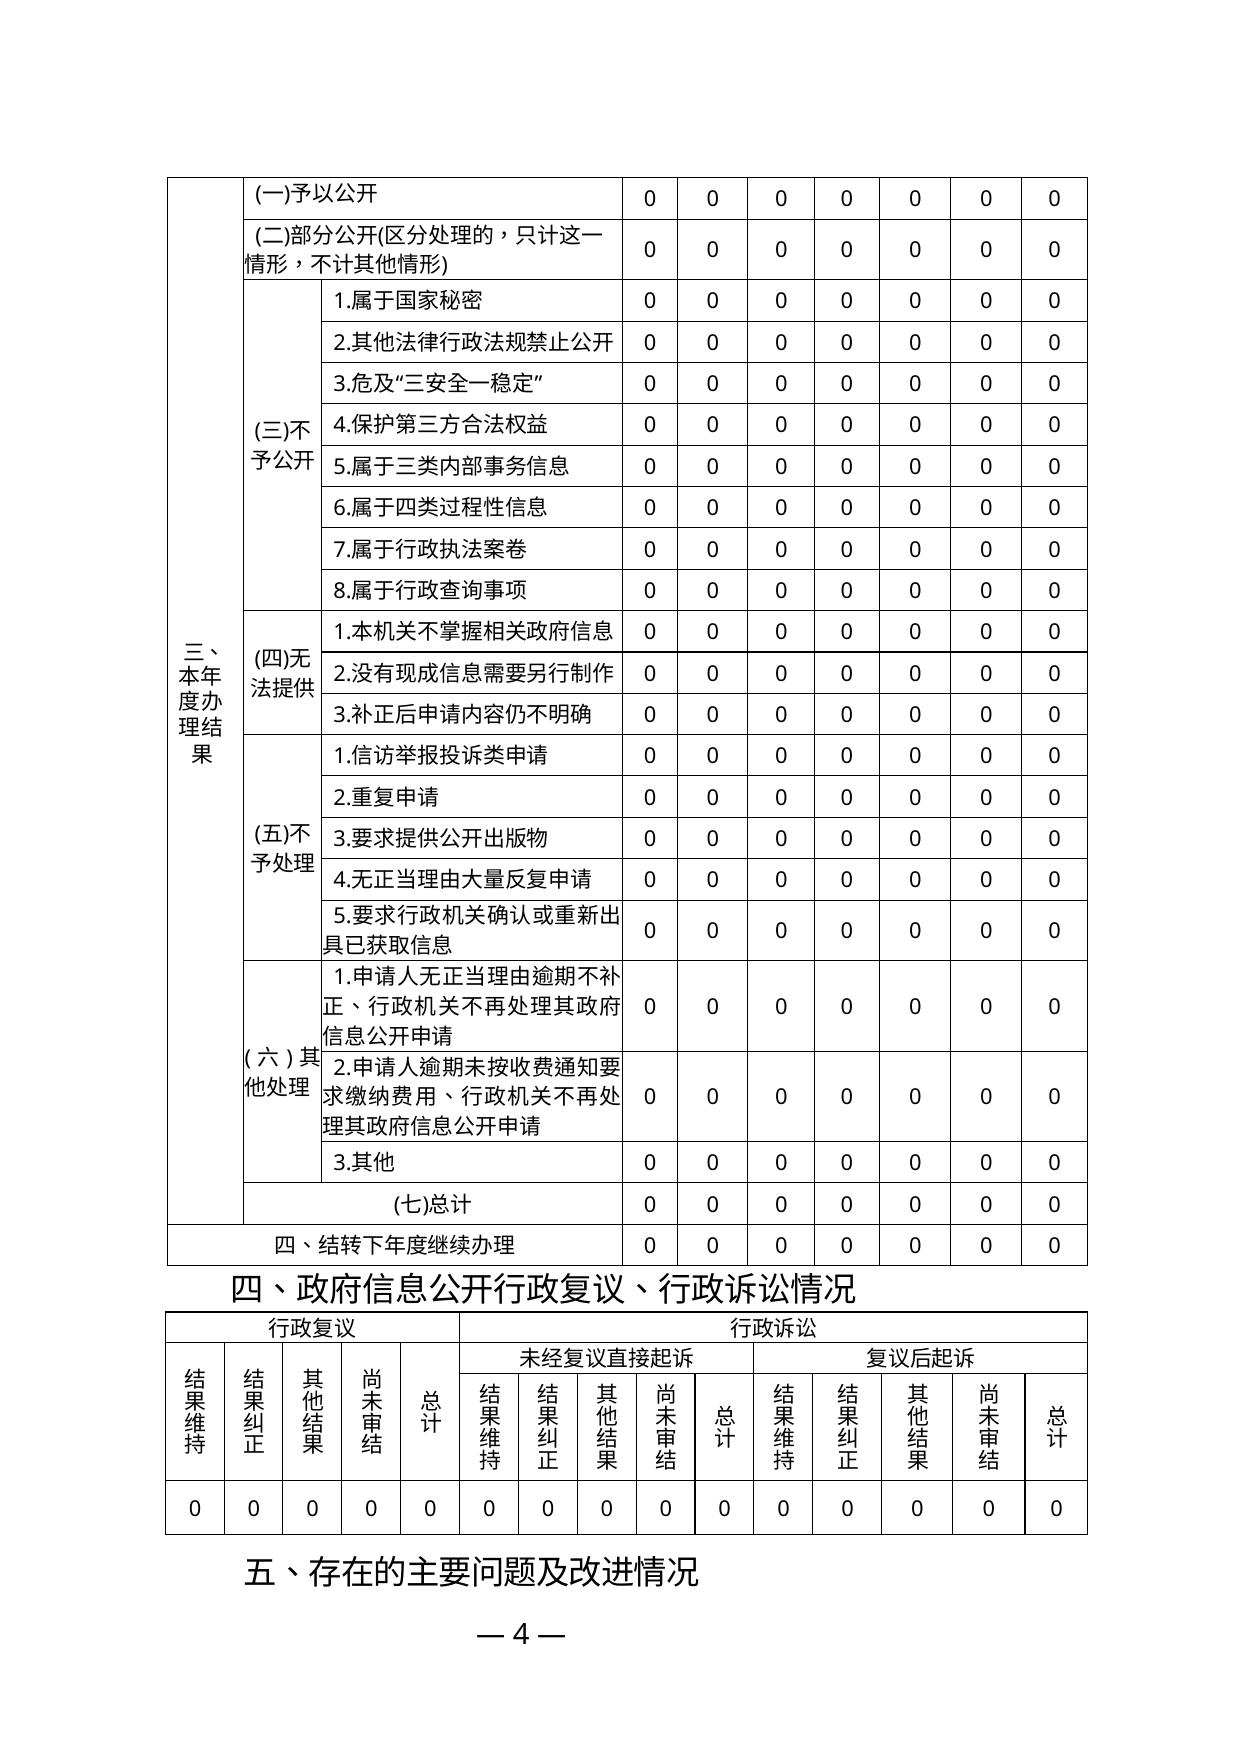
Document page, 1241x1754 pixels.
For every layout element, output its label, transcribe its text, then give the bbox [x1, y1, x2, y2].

table_cell 0 [748, 404, 814, 444]
table_cell 0 [748, 1142, 814, 1182]
table_cell 0 [678, 404, 747, 444]
table_cell 0 [815, 280, 879, 321]
table_cell 0 [815, 487, 879, 527]
table_cell 1.属于国家秘密 [322, 280, 622, 321]
table_cell 0 [951, 280, 1021, 321]
table_cell 0 [951, 322, 1021, 362]
table_cell 0 [880, 859, 950, 899]
table_cell 0 [951, 1142, 1021, 1182]
table_cell 0 [623, 280, 677, 321]
table_header 0 [815, 178, 879, 218]
table_cell 其他结果 [283, 1343, 341, 1480]
table_cell 0 [815, 363, 879, 403]
table_cell 0 [951, 446, 1021, 486]
table_header 0 [880, 178, 950, 218]
table_cell 0 [623, 961, 677, 1051]
table_cell 0 [815, 818, 879, 858]
text 五、存在的主要问题及改进情况 [243, 1551, 1087, 1593]
table_cell 0 [1022, 735, 1087, 775]
table_cell 0 [951, 570, 1021, 610]
table_header 0 [623, 178, 677, 218]
table_cell 0 [880, 322, 950, 362]
table_cell 0 [748, 363, 814, 403]
table_cell 0 [678, 1142, 747, 1182]
table_cell 0 [815, 570, 879, 610]
table_cell 0 [1022, 322, 1087, 362]
table_cell 结果纠正 [519, 1374, 577, 1480]
table_cell 其他结果 [882, 1374, 952, 1480]
table_cell 0 [951, 776, 1021, 817]
table_cell 1.本机关不掌握相关政府信息 [322, 611, 622, 651]
table_cell 0 [623, 653, 677, 693]
table_cell 复议后起诉 [754, 1343, 1087, 1373]
table_cell 0 [880, 735, 950, 775]
table_cell 0 [623, 220, 677, 279]
table_cell 0 [748, 446, 814, 486]
table_cell 0 [623, 776, 677, 817]
table_header (一)予以公开 [244, 178, 622, 218]
table_cell 0 [748, 818, 814, 858]
table_cell 0 [1022, 280, 1087, 321]
table_cell 0 [880, 1052, 950, 1141]
table_cell 1.申请人无正当理由逾期不补正、行政机关不再处理其政府信息公开申请 [322, 961, 622, 1051]
table_cell 0 [748, 322, 814, 362]
table_cell 0 [678, 1052, 747, 1141]
table_cell 0 [748, 694, 814, 734]
table_cell 0 [880, 961, 950, 1051]
table_cell 0 [815, 446, 879, 486]
table_cell 0 [696, 1481, 753, 1534]
table_cell 0 [951, 818, 1021, 858]
table_cell 2.其他法律行政法规禁止公开 [322, 322, 622, 362]
table_cell 1.信访举报投诉类申请 [322, 735, 622, 775]
table_cell 0 [623, 1183, 677, 1224]
table_cell 7.属于行政执法案卷 [322, 528, 622, 569]
table_cell 4.无正当理由大量反复申请 [322, 859, 622, 899]
table_cell 0 [748, 528, 814, 569]
table_header 0 [748, 178, 814, 218]
table_cell 0 [748, 859, 814, 899]
table_cell 0 [951, 1183, 1021, 1224]
table_cell 0 [637, 1481, 694, 1534]
table_cell 0 [815, 694, 879, 734]
table_cell (七)总计 [244, 1183, 622, 1224]
table_cell 0 [623, 859, 677, 899]
table_cell 0 [623, 446, 677, 486]
table_cell 0 [815, 220, 879, 279]
table_header 0 [678, 178, 747, 218]
table_cell 0 [748, 735, 814, 775]
table_cell 总计 [696, 1374, 753, 1480]
table_cell 0 [678, 363, 747, 403]
table_cell 0 [754, 1481, 812, 1534]
table_cell 0 [880, 220, 950, 279]
table_cell (三)不予公开 [244, 280, 321, 610]
table_cell 0 [880, 1183, 950, 1224]
table_cell 0 [880, 1142, 950, 1182]
table_header 三、 本年 度办 理结 果 [168, 178, 243, 1224]
table_cell 0 [225, 1481, 282, 1534]
table_cell 0 [953, 1481, 1024, 1534]
table_cell 0 [678, 776, 747, 817]
table_header 0 [1022, 178, 1087, 218]
table_cell 0 [815, 653, 879, 693]
table_cell 2.重复申请 [322, 776, 622, 817]
table_cell 0 [1022, 404, 1087, 444]
table_cell 0 [678, 653, 747, 693]
table_cell 0 [951, 611, 1021, 651]
table_cell 0 [880, 570, 950, 610]
table_cell 0 [748, 776, 814, 817]
table_cell 0 [623, 570, 677, 610]
table_cell 0 [748, 1225, 814, 1265]
table_cell 0 [882, 1481, 952, 1534]
table_cell 8.属于行政查询事项 [322, 570, 622, 610]
table_cell 3.其他 [322, 1142, 622, 1182]
table_cell 0 [623, 1225, 677, 1265]
table_cell 未经复议直接起诉 [460, 1343, 753, 1373]
table_cell 0 [1022, 818, 1087, 858]
table_cell 0 [1022, 363, 1087, 403]
table_cell 0 [678, 611, 747, 651]
table_cell 尚未审结 [953, 1374, 1024, 1480]
table_cell 0 [815, 611, 879, 651]
table_cell 0 [623, 818, 677, 858]
table_cell 0 [748, 220, 814, 279]
table_cell 0 [166, 1481, 224, 1534]
table_cell 3.要求提供公开出版物 [322, 818, 622, 858]
table_cell 0 [815, 901, 879, 960]
table_cell 0 [880, 528, 950, 569]
table_cell 0 [623, 1142, 677, 1182]
table_cell 0 [880, 653, 950, 693]
table_cell 0 [880, 404, 950, 444]
table_cell 3.补正后申请内容仍不明确 [322, 694, 622, 734]
table_header 0 [951, 178, 1021, 218]
table_cell 总计 [1026, 1374, 1087, 1480]
table_header 行政复议 [166, 1313, 459, 1342]
table_cell 其他结果 [578, 1374, 636, 1480]
table_cell 0 [678, 961, 747, 1051]
table_cell 0 [1022, 1142, 1087, 1182]
table_cell 0 [880, 363, 950, 403]
table_cell (五)不予处理 [244, 735, 321, 960]
table_cell 0 [578, 1481, 636, 1534]
table_cell 0 [951, 735, 1021, 775]
table_cell 0 [678, 280, 747, 321]
table_cell 0 [880, 611, 950, 651]
table_cell 0 [815, 735, 879, 775]
table_cell 0 [678, 1183, 747, 1224]
table_cell 尚未审结 [342, 1343, 400, 1480]
table_cell 0 [748, 487, 814, 527]
table_cell 0 [880, 901, 950, 960]
table_cell 0 [678, 220, 747, 279]
table_cell 0 [623, 1052, 677, 1141]
text 四、政府信息公开行政复议、行政诉讼情况 [165, 1266, 1087, 1311]
table_cell 0 [748, 611, 814, 651]
table_cell 0 [342, 1481, 400, 1534]
table_cell 0 [748, 961, 814, 1051]
table_cell 0 [401, 1481, 459, 1534]
table_cell 5.属于三类内部事务信息 [322, 446, 622, 486]
table_cell 0 [1022, 961, 1087, 1051]
table_cell 0 [951, 694, 1021, 734]
table_cell 0 [813, 1481, 881, 1534]
table_cell 0 [623, 404, 677, 444]
table_cell 0 [1022, 220, 1087, 279]
table_cell 0 [951, 1052, 1021, 1141]
table_header 行政诉讼 [460, 1313, 1087, 1342]
table_cell 0 [748, 653, 814, 693]
table_cell 0 [678, 446, 747, 486]
table_cell 尚未审结 [637, 1374, 694, 1480]
table_cell 0 [815, 528, 879, 569]
table_cell 0 [1022, 611, 1087, 651]
table_cell 0 [623, 487, 677, 527]
table_cell 0 [678, 487, 747, 527]
table_cell 0 [880, 280, 950, 321]
table_cell 3.危及“三安全一稳定” [322, 363, 622, 403]
table_cell 0 [951, 404, 1021, 444]
table_cell 0 [678, 859, 747, 899]
table_cell 0 [1022, 446, 1087, 486]
table_cell (六)其他处理 [244, 961, 321, 1182]
table_cell 0 [678, 818, 747, 858]
table_cell 结果维持 [754, 1374, 812, 1480]
table_cell 0 [815, 1052, 879, 1141]
table_cell 0 [623, 611, 677, 651]
table_cell 0 [283, 1481, 341, 1534]
table_cell 0 [951, 487, 1021, 527]
table_cell 0 [951, 961, 1021, 1051]
table_cell 四、结转下年度继续办理 [168, 1225, 622, 1265]
table_cell 0 [678, 1225, 747, 1265]
table_cell 0 [1022, 1052, 1087, 1141]
table_cell 0 [623, 694, 677, 734]
table_cell 0 [880, 1225, 950, 1265]
table_cell 0 [460, 1481, 518, 1534]
table_cell 6.属于四类过程性信息 [322, 487, 622, 527]
table_cell 0 [951, 220, 1021, 279]
table_cell 0 [623, 322, 677, 362]
table_cell 0 [880, 694, 950, 734]
table_cell 0 [1022, 528, 1087, 569]
table_cell 0 [815, 776, 879, 817]
table_cell 结果纠正 [813, 1374, 881, 1480]
table_cell 2.没有现成信息需要另行制作 [322, 653, 622, 693]
table_cell 0 [748, 1183, 814, 1224]
table_cell 0 [815, 961, 879, 1051]
table_cell 0 [623, 363, 677, 403]
table_cell 0 [880, 446, 950, 486]
table_cell 0 [748, 901, 814, 960]
table_cell 0 [815, 859, 879, 899]
table_cell 0 [815, 1183, 879, 1224]
table_cell 总计 [401, 1343, 459, 1480]
table_cell 结果维持 [166, 1343, 224, 1480]
table_cell 0 [1022, 694, 1087, 734]
table_cell 0 [748, 280, 814, 321]
table_cell 0 [1026, 1481, 1087, 1534]
table_cell 0 [1022, 776, 1087, 817]
table_cell 0 [519, 1481, 577, 1534]
table_cell 0 [951, 901, 1021, 960]
table_cell 0 [951, 859, 1021, 899]
table_cell 0 [1022, 859, 1087, 899]
table_cell 5.要求行政机关确认或重新出具已获取信息 [322, 901, 622, 960]
table_cell 0 [951, 653, 1021, 693]
table_cell 0 [1022, 1183, 1087, 1224]
table_cell (二)部分公开(区分处理的，只计这一情形，不计其他情形) [244, 220, 622, 279]
table_cell 0 [815, 404, 879, 444]
table_cell 0 [1022, 570, 1087, 610]
table_cell 结果维持 [460, 1374, 518, 1480]
table_cell 0 [951, 363, 1021, 403]
table_cell 结果纠正 [225, 1343, 282, 1480]
table_cell 0 [748, 1052, 814, 1141]
table_cell 0 [815, 1225, 879, 1265]
table_cell 0 [678, 901, 747, 960]
table_cell 0 [623, 901, 677, 960]
table_cell 0 [1022, 1225, 1087, 1265]
table_cell 2.申请人逾期未按收费通知要求缴纳费用、行政机关不再处理其政府信息公开申请 [322, 1052, 622, 1141]
table_cell 0 [623, 735, 677, 775]
table_cell 0 [815, 322, 879, 362]
table_cell 0 [951, 528, 1021, 569]
table_cell 0 [880, 776, 950, 817]
table_cell 0 [951, 1225, 1021, 1265]
table_cell 0 [678, 528, 747, 569]
table_cell 0 [748, 570, 814, 610]
table_cell (四)无法提供 [244, 611, 321, 734]
table_cell 0 [1022, 901, 1087, 960]
table_cell 0 [1022, 487, 1087, 527]
table_cell 0 [678, 694, 747, 734]
table_cell 0 [678, 322, 747, 362]
table_cell 0 [1022, 653, 1087, 693]
table_cell 4.保护第三方合法权益 [322, 404, 622, 444]
table_cell 0 [815, 1142, 879, 1182]
table_cell 0 [678, 570, 747, 610]
table_cell 0 [623, 528, 677, 569]
table_cell 0 [880, 487, 950, 527]
table_cell 0 [678, 735, 747, 775]
table_cell 0 [880, 818, 950, 858]
